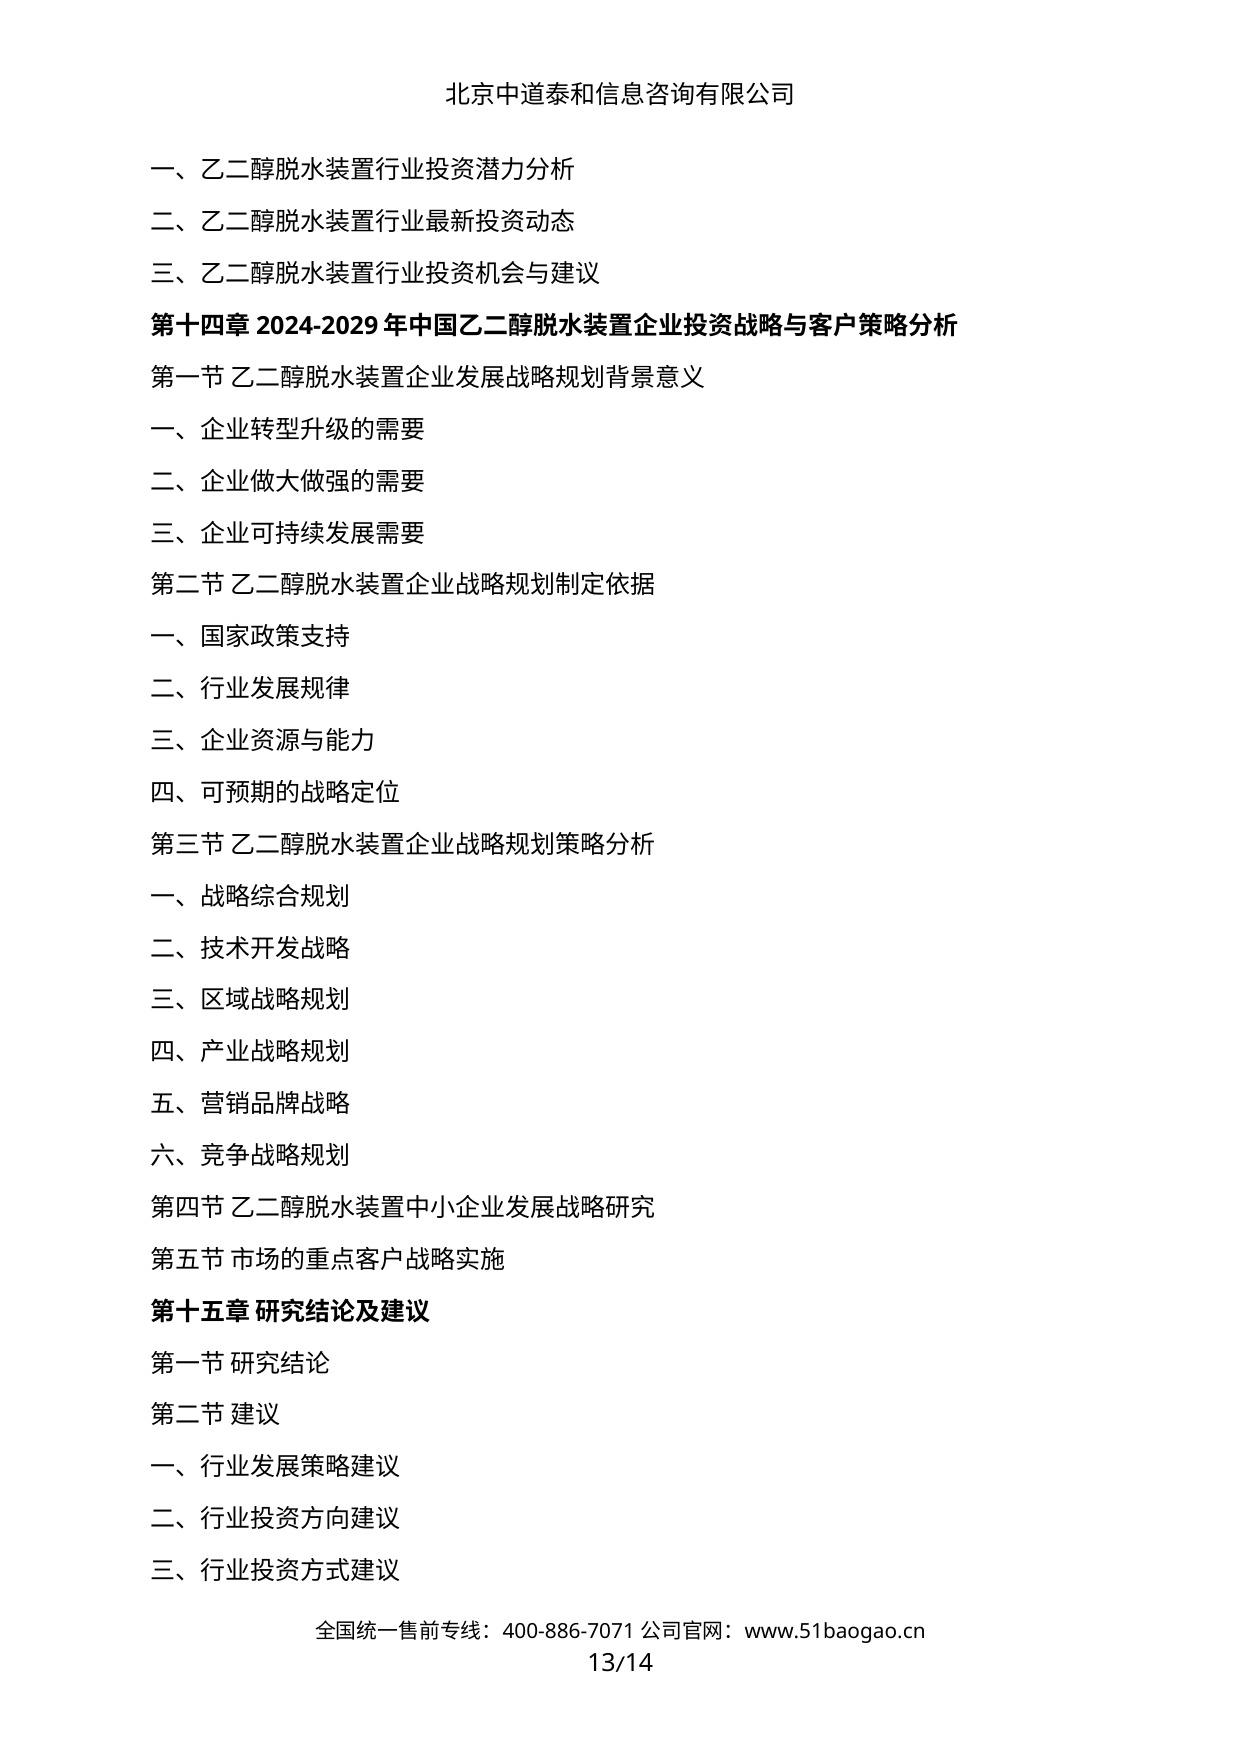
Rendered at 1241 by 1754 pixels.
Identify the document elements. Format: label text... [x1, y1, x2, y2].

text 第二节 乙二醇脱水装置企业战略规划制定依据 [150, 565, 1090, 601]
text 四、产业战略规划 [150, 1032, 1090, 1068]
text 一、战略综合规划 [150, 876, 1090, 912]
text 第一节 研究结论 [150, 1343, 1090, 1379]
text 六、竞争战略规划 [150, 1136, 1090, 1172]
text 第一节 乙二醇脱水装置企业发展战略规划背景意义 [150, 357, 1090, 394]
text 第三节 乙二醇脱水装置企业战略规划策略分析 [150, 824, 1090, 861]
text 三、区域战略规划 [150, 980, 1090, 1016]
text 二、乙二醇脱水装置行业最新投资动态 [150, 202, 1090, 238]
text 第十五章 研究结论及建议 [150, 1291, 1090, 1327]
text 四、可预期的战略定位 [150, 772, 1090, 809]
text 三、行业投资方式建议 [150, 1551, 1090, 1587]
text 二、行业投资方向建议 [150, 1499, 1090, 1535]
text 一、行业发展策略建议 [150, 1447, 1090, 1483]
text 一、国家政策支持 [150, 617, 1090, 653]
text 第二节 建议 [150, 1395, 1090, 1431]
text 二、行业发展规律 [150, 669, 1090, 705]
text 三、企业资源与能力 [150, 721, 1090, 757]
text 三、企业可持续发展需要 [150, 513, 1090, 549]
text 二、企业做大做强的需要 [150, 461, 1090, 497]
text 一、乙二醇脱水装置行业投资潜力分析 [150, 150, 1090, 186]
text 一、企业转型升级的需要 [150, 409, 1090, 446]
text 第十四章 2024-2029年中国乙二醇脱水装置企业投资战略与客户策略分析 [150, 306, 1090, 342]
text 五、营销品牌战略 [150, 1084, 1090, 1120]
text 三、乙二醇脱水装置行业投资机会与建议 [150, 254, 1090, 290]
text 第五节 市场的重点客户战略实施 [150, 1239, 1090, 1276]
text 二、技术开发战略 [150, 928, 1090, 964]
text 第四节 乙二醇脱水装置中小企业发展战略研究 [150, 1187, 1090, 1224]
